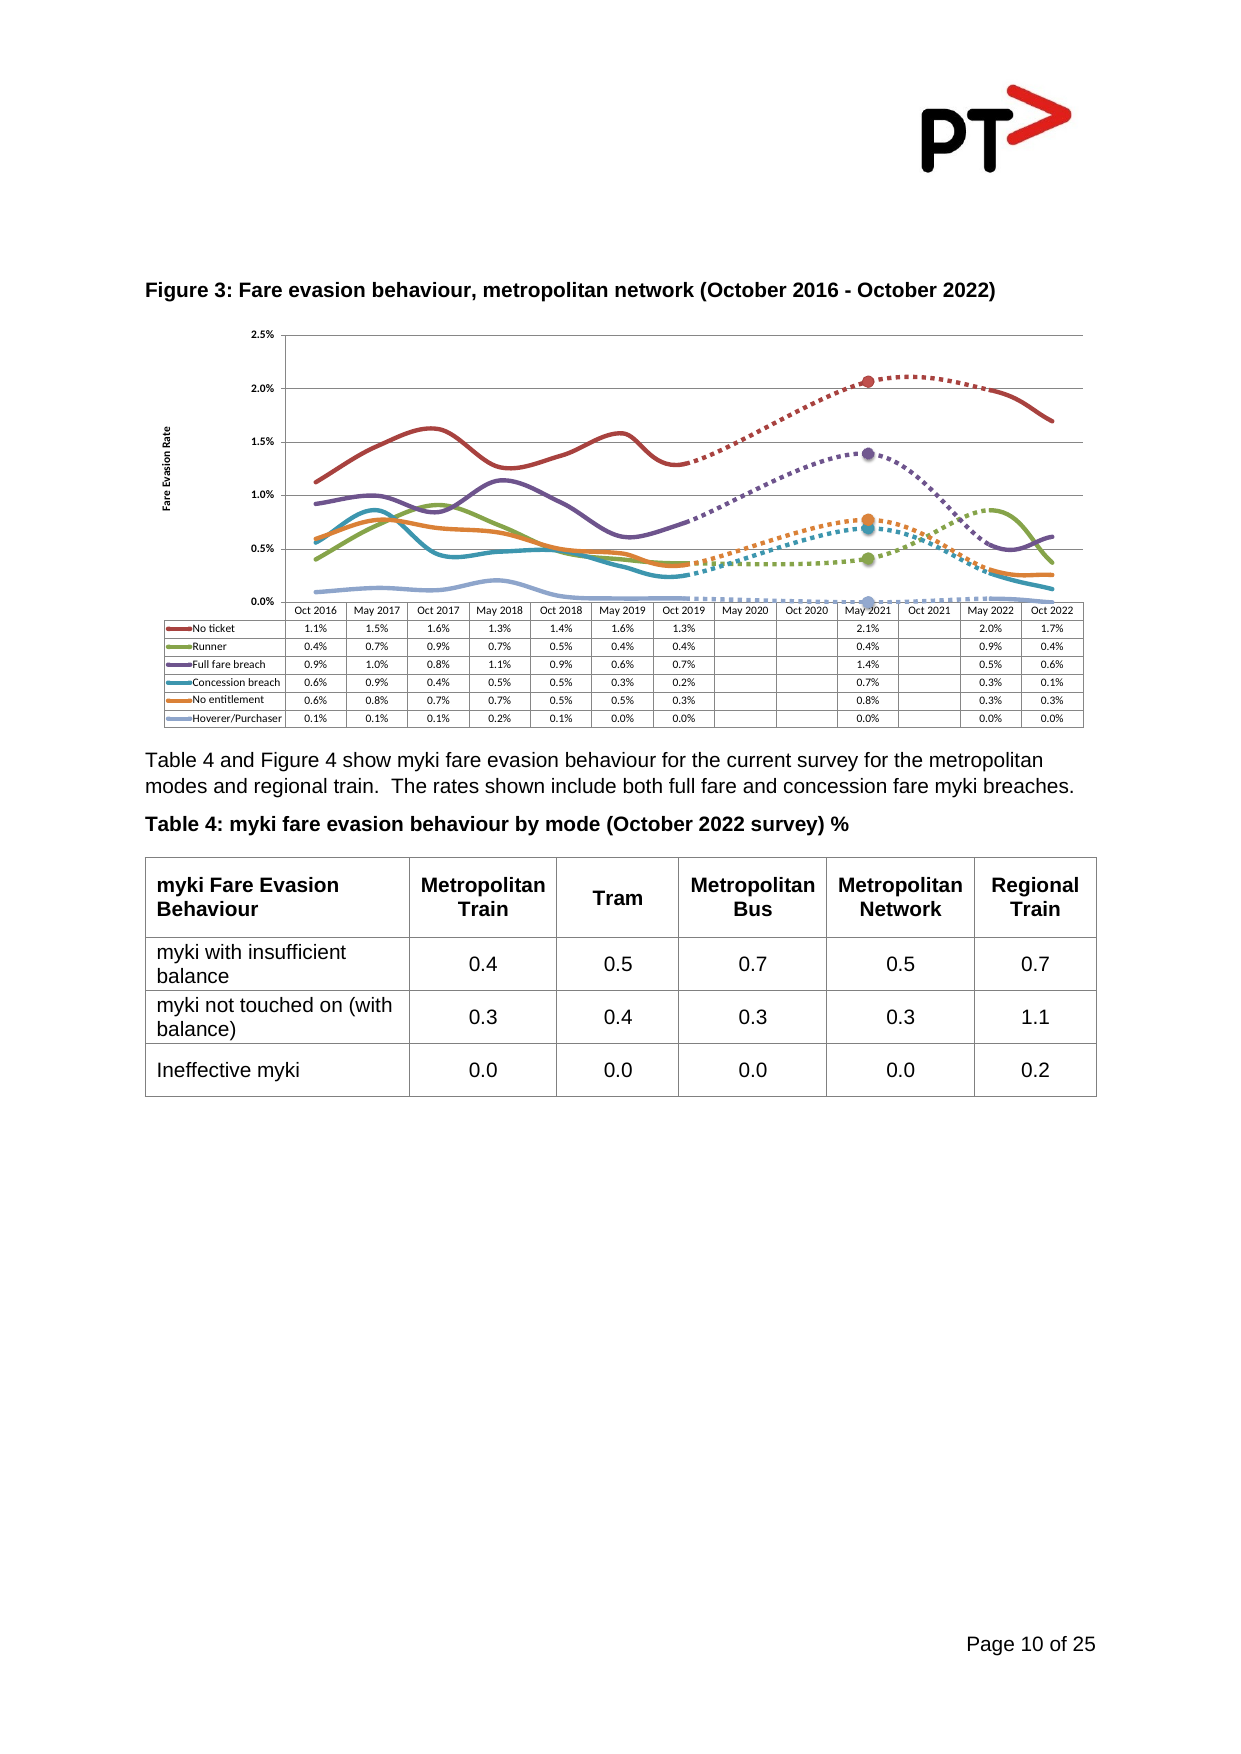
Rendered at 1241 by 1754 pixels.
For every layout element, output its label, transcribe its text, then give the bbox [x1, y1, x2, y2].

picture [913, 73, 1085, 200]
table_cell myki not touched on (with balance) [146, 991, 409, 1043]
table_cell 0.0 [679, 1044, 826, 1096]
table_header Metropolitan Train [410, 858, 556, 937]
table_cell myki with insufficient balance [146, 938, 409, 990]
table_cell 1.1 [975, 991, 1096, 1043]
table_cell 0.4 [557, 991, 678, 1043]
table_cell 0.5 [557, 938, 678, 990]
table_cell 0.7 [975, 938, 1096, 990]
table_cell 0.2 [975, 1044, 1096, 1096]
table_header Tram [557, 858, 678, 937]
table_cell 0.3 [827, 991, 974, 1043]
table_header Metropolitan Network [827, 858, 974, 937]
table_cell 0.3 [679, 991, 826, 1043]
table_cell 0.0 [557, 1044, 678, 1096]
table_cell 0.3 [410, 991, 556, 1043]
table_cell 0.0 [827, 1044, 974, 1096]
table_cell 0.4 [410, 938, 556, 990]
text Table 4 and Figure 4 show myki fare evasion behaviour for the current survey for the metropolitan modes and regional train. The rates shown include both full fare and concession fare myki breaches. [145, 748, 1096, 798]
table_cell 0.5 [827, 938, 974, 990]
table_header Regional Train [975, 858, 1096, 937]
table_cell Ineffective myki [146, 1044, 409, 1096]
table_cell 0.0 [410, 1044, 556, 1096]
table_cell 0.7 [679, 938, 826, 990]
table_header Metropolitan Bus [679, 858, 826, 937]
table_header myki Fare Evasion Behaviour [146, 858, 409, 937]
